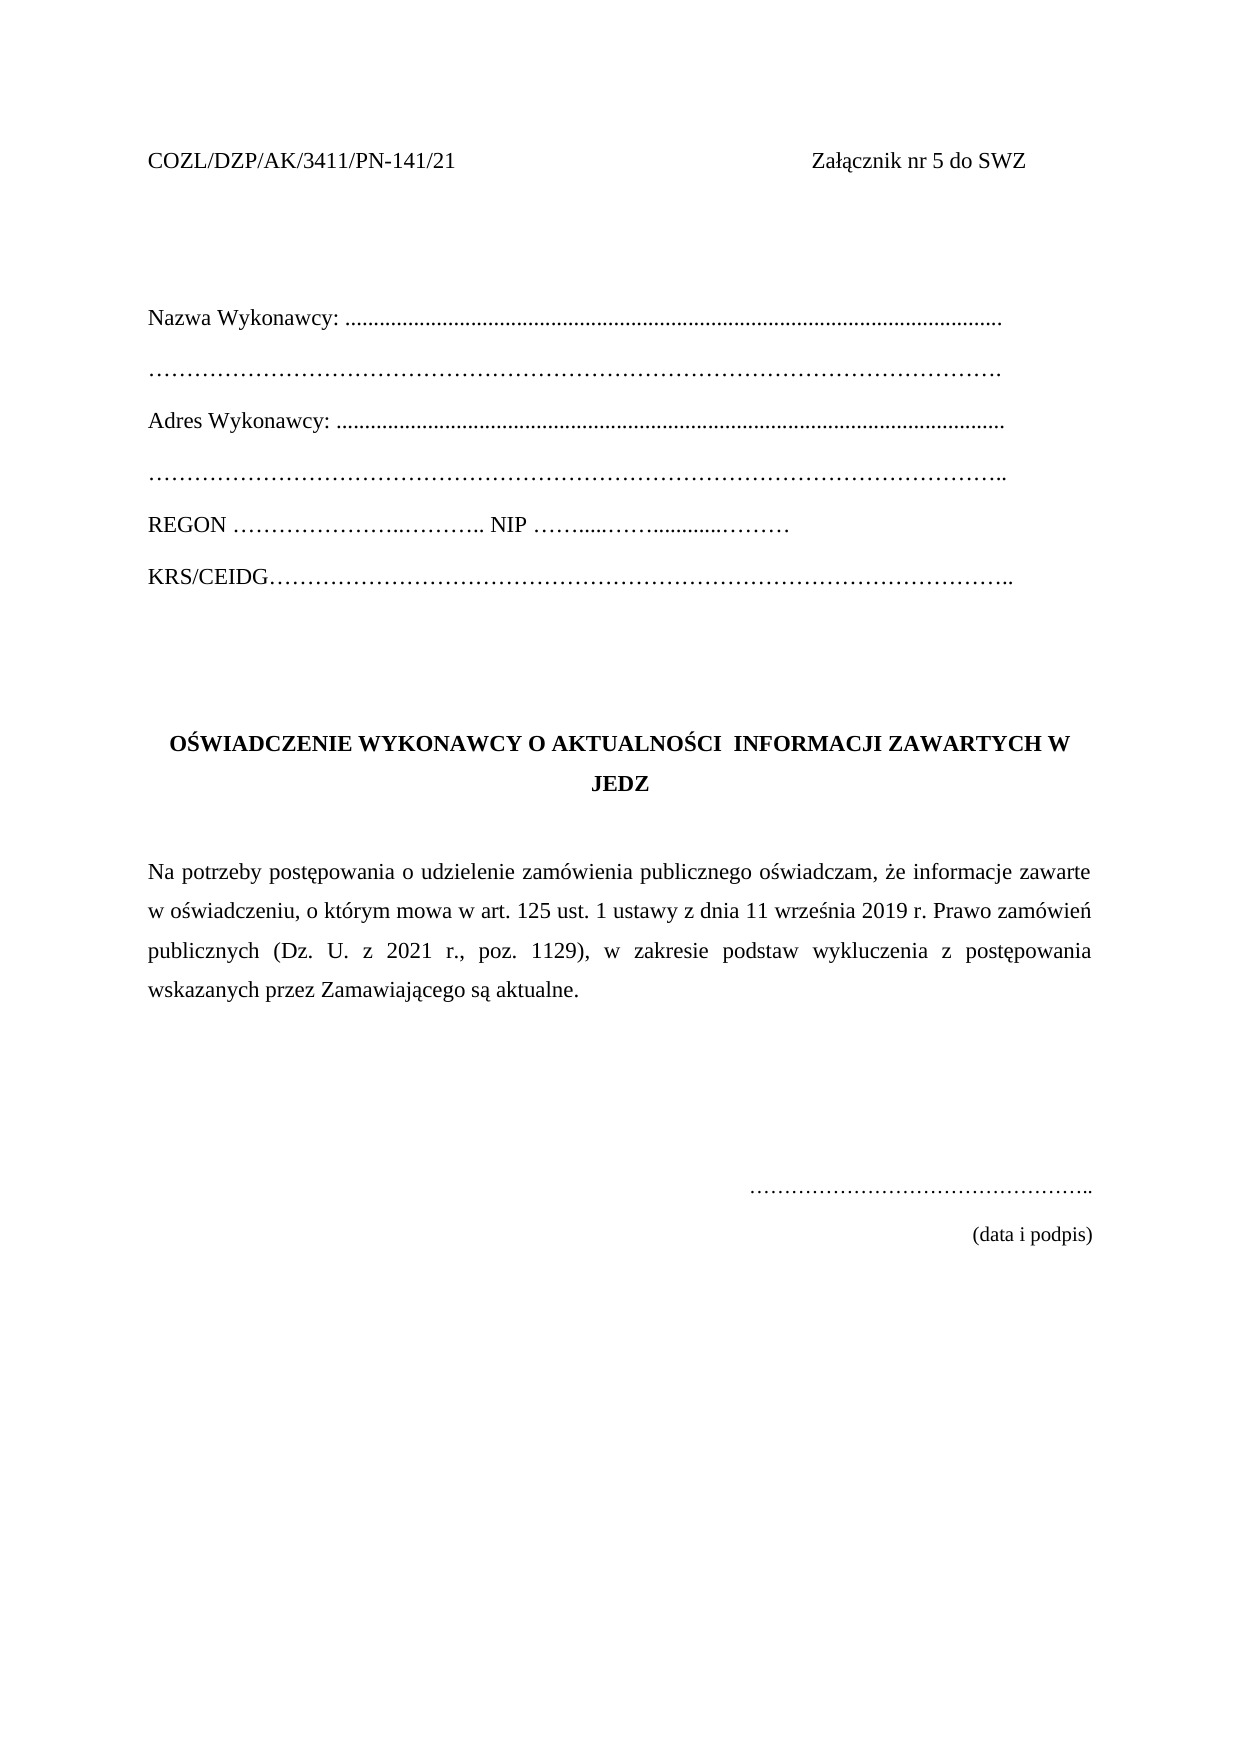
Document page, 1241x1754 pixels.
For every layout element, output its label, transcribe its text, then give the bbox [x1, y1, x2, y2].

text ………………………………………….. [148, 1174, 1093, 1198]
text KRS/CEIDG…………………………………………………………………………………….. [148, 563, 1093, 590]
text Nazwa Wykonawcy: ................................................................................................................... [148, 303, 1093, 330]
text …………………………………………………………………………………………………. [148, 356, 1093, 382]
text Adres Wykonawcy: ..................................................................................................................... [148, 407, 1093, 434]
text ………………………………………………………………………………………………….. [148, 459, 1093, 486]
text REGON …………………..……….. NIP …….....……............……… [148, 511, 1093, 538]
text OŚWIADCZENIE WYKONAWCY O AKTUALNOŚCI INFORMACJI ZAWARTYCH W JEDZ [148, 730, 1093, 796]
text Na potrzeby postępowania o udzielenie zamówienia publicznego oświadczam, że informacje zawarte w oświadczeniu, o którym mowa w art. 125 ust. 1 ustawy z dnia 11 września 2019 r. Prawo zamówień publicznych (Dz. U. z 2021 r., poz. 1129), w zakresie podstaw wykluczenia z postępowania wskazanych przez Zamawiającego są aktualne. [148, 858, 1093, 1003]
text COZL/DZP/AK/3411/PN-141/21 Załącznik nr 5 do SWZ [148, 148, 1093, 174]
text (data i podpis) [148, 1222, 1093, 1246]
